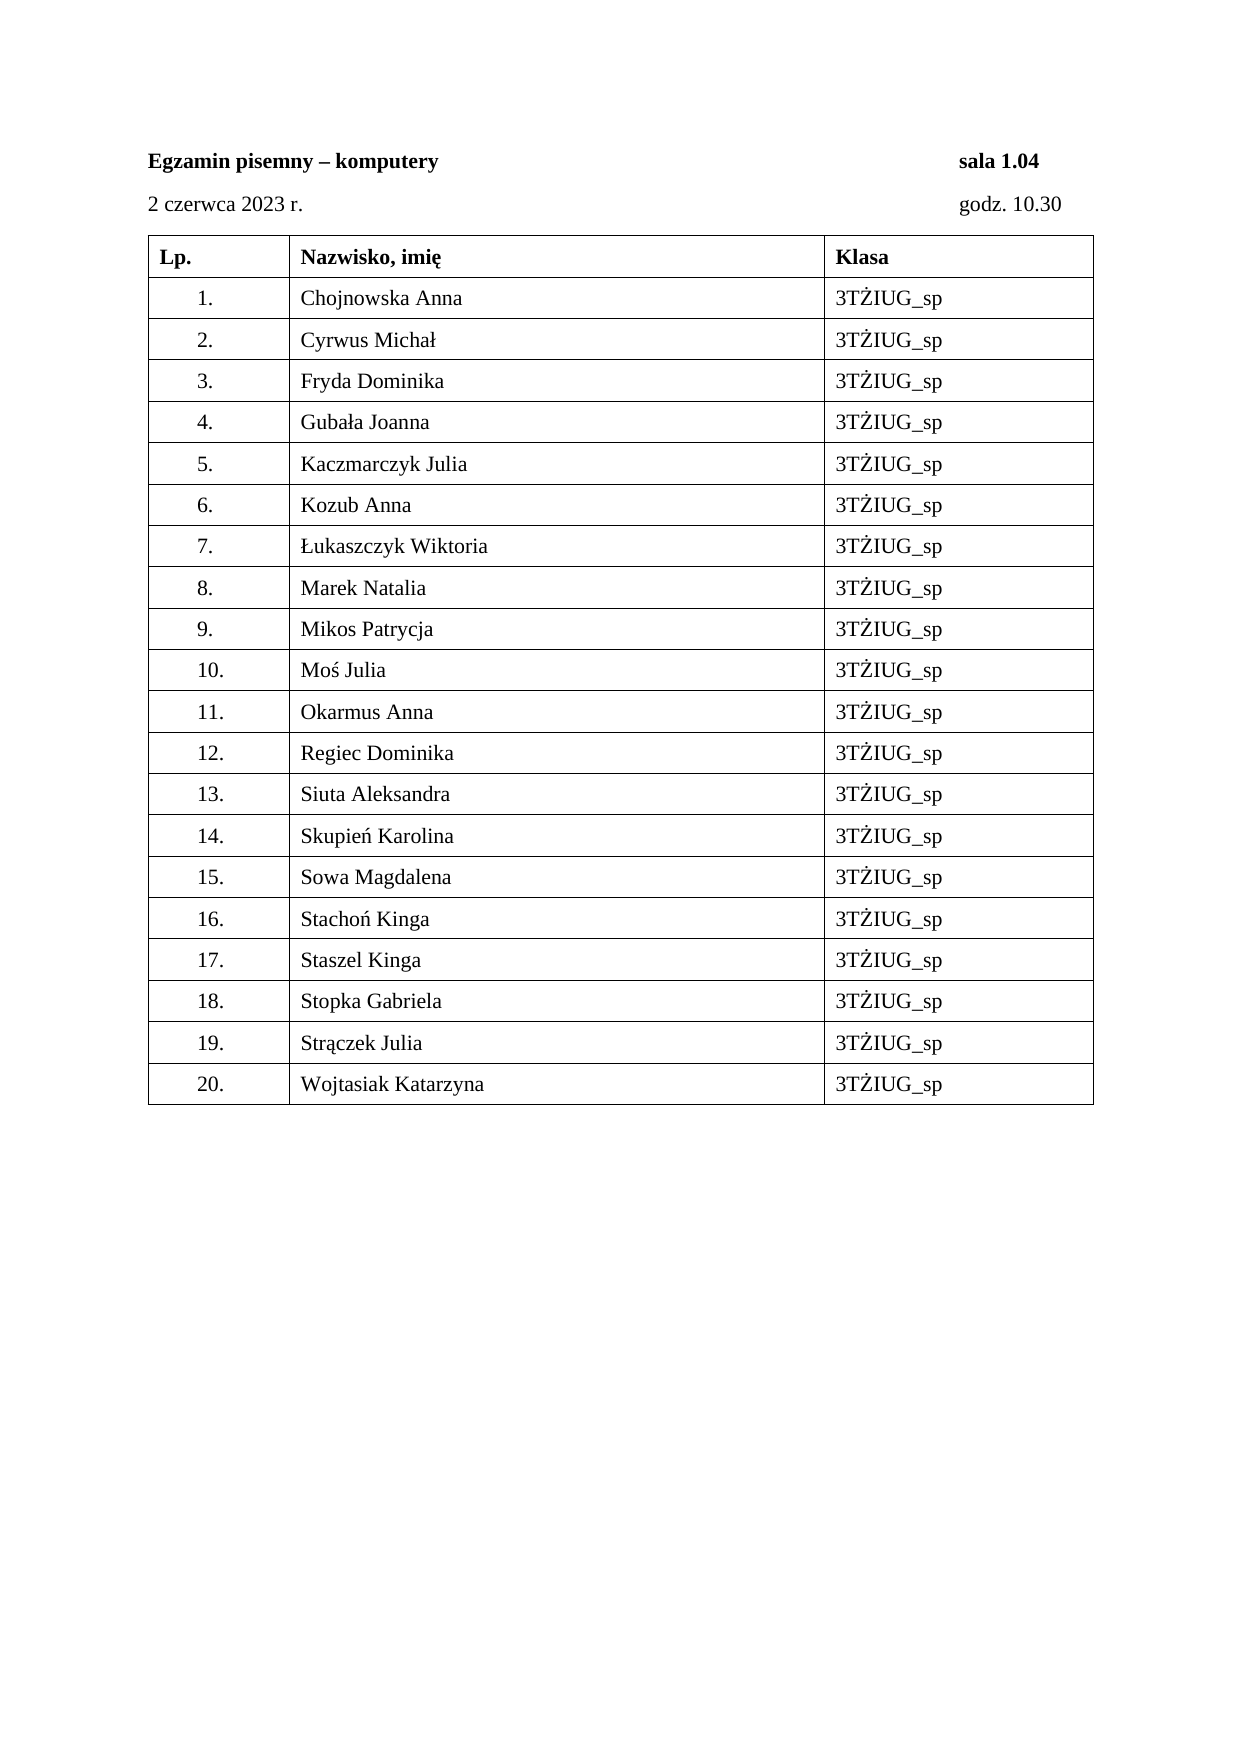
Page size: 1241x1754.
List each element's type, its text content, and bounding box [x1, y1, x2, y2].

table_cell [149, 1064, 289, 1104]
table_cell Fryda Dominika [290, 360, 824, 401]
table_cell [149, 443, 289, 483]
table_cell [149, 278, 289, 318]
table_cell 3TŻIUG_sp [825, 774, 1093, 814]
table_cell 3TŻIUG_sp [825, 443, 1093, 483]
table_cell [149, 939, 289, 980]
table_cell 3TŻIUG_sp [825, 981, 1093, 1021]
table_cell [149, 981, 289, 1021]
table_cell Okarmus Anna [290, 691, 824, 732]
table_cell Gubała Joanna [290, 402, 824, 442]
text 2 czerwca 2023 r. godz. 10.30 [148, 191, 1093, 217]
table_cell 3TŻIUG_sp [825, 1022, 1093, 1062]
table_cell Siuta Aleksandra [290, 774, 824, 814]
table_cell Skupień Karolina [290, 815, 824, 856]
table_cell [149, 485, 289, 525]
table_cell Kozub Anna [290, 485, 824, 525]
table_cell 3TŻIUG_sp [825, 815, 1093, 856]
table_cell [149, 650, 289, 690]
table_cell [149, 733, 289, 773]
table_cell [149, 1022, 289, 1062]
table_cell Strączek Julia [290, 1022, 824, 1062]
table_header Klasa [825, 236, 1093, 277]
table_cell 3TŻIUG_sp [825, 691, 1093, 732]
table_cell [149, 857, 289, 897]
table_cell Regiec Dominika [290, 733, 824, 773]
table_cell [149, 526, 289, 566]
table_cell [149, 402, 289, 442]
table_cell Moś Julia [290, 650, 824, 690]
table_header Nazwisko, imię [290, 236, 824, 277]
table_cell 3TŻIUG_sp [825, 650, 1093, 690]
table_cell Stopka Gabriela [290, 981, 824, 1021]
table_cell Stachoń Kinga [290, 898, 824, 938]
table_cell 3TŻIUG_sp [825, 402, 1093, 442]
table_cell Staszel Kinga [290, 939, 824, 980]
table_cell [149, 691, 289, 732]
table_cell 3TŻIUG_sp [825, 1064, 1093, 1104]
table_cell Sowa Magdalena [290, 857, 824, 897]
table_header Lp. [149, 236, 289, 277]
table_cell 3TŻIUG_sp [825, 360, 1093, 401]
table_cell Mikos Patrycja [290, 609, 824, 649]
table_cell [149, 815, 289, 856]
table_cell 3TŻIUG_sp [825, 733, 1093, 773]
table_cell Wojtasiak Katarzyna [290, 1064, 824, 1104]
table_cell Kaczmarczyk Julia [290, 443, 824, 483]
table_cell [149, 319, 289, 359]
table_cell [149, 567, 289, 607]
table_cell [149, 898, 289, 938]
table_cell 3TŻIUG_sp [825, 485, 1093, 525]
table_cell Marek Natalia [290, 567, 824, 607]
table_cell Cyrwus Michał [290, 319, 824, 359]
table_cell 3TŻIUG_sp [825, 526, 1093, 566]
table_cell 3TŻIUG_sp [825, 857, 1093, 897]
table_cell 3TŻIUG_sp [825, 319, 1093, 359]
table_cell [149, 609, 289, 649]
table_cell 3TŻIUG_sp [825, 567, 1093, 607]
table_cell Łukaszczyk Wiktoria [290, 526, 824, 566]
table_cell [149, 774, 289, 814]
table_cell 3TŻIUG_sp [825, 609, 1093, 649]
table_cell 3TŻIUG_sp [825, 939, 1093, 980]
table_cell 3TŻIUG_sp [825, 278, 1093, 318]
table_cell Chojnowska Anna [290, 278, 824, 318]
table_cell [149, 360, 289, 401]
text Egzamin pisemny – komputery sala 1.04 [148, 148, 1093, 173]
table_cell 3TŻIUG_sp [825, 898, 1093, 938]
